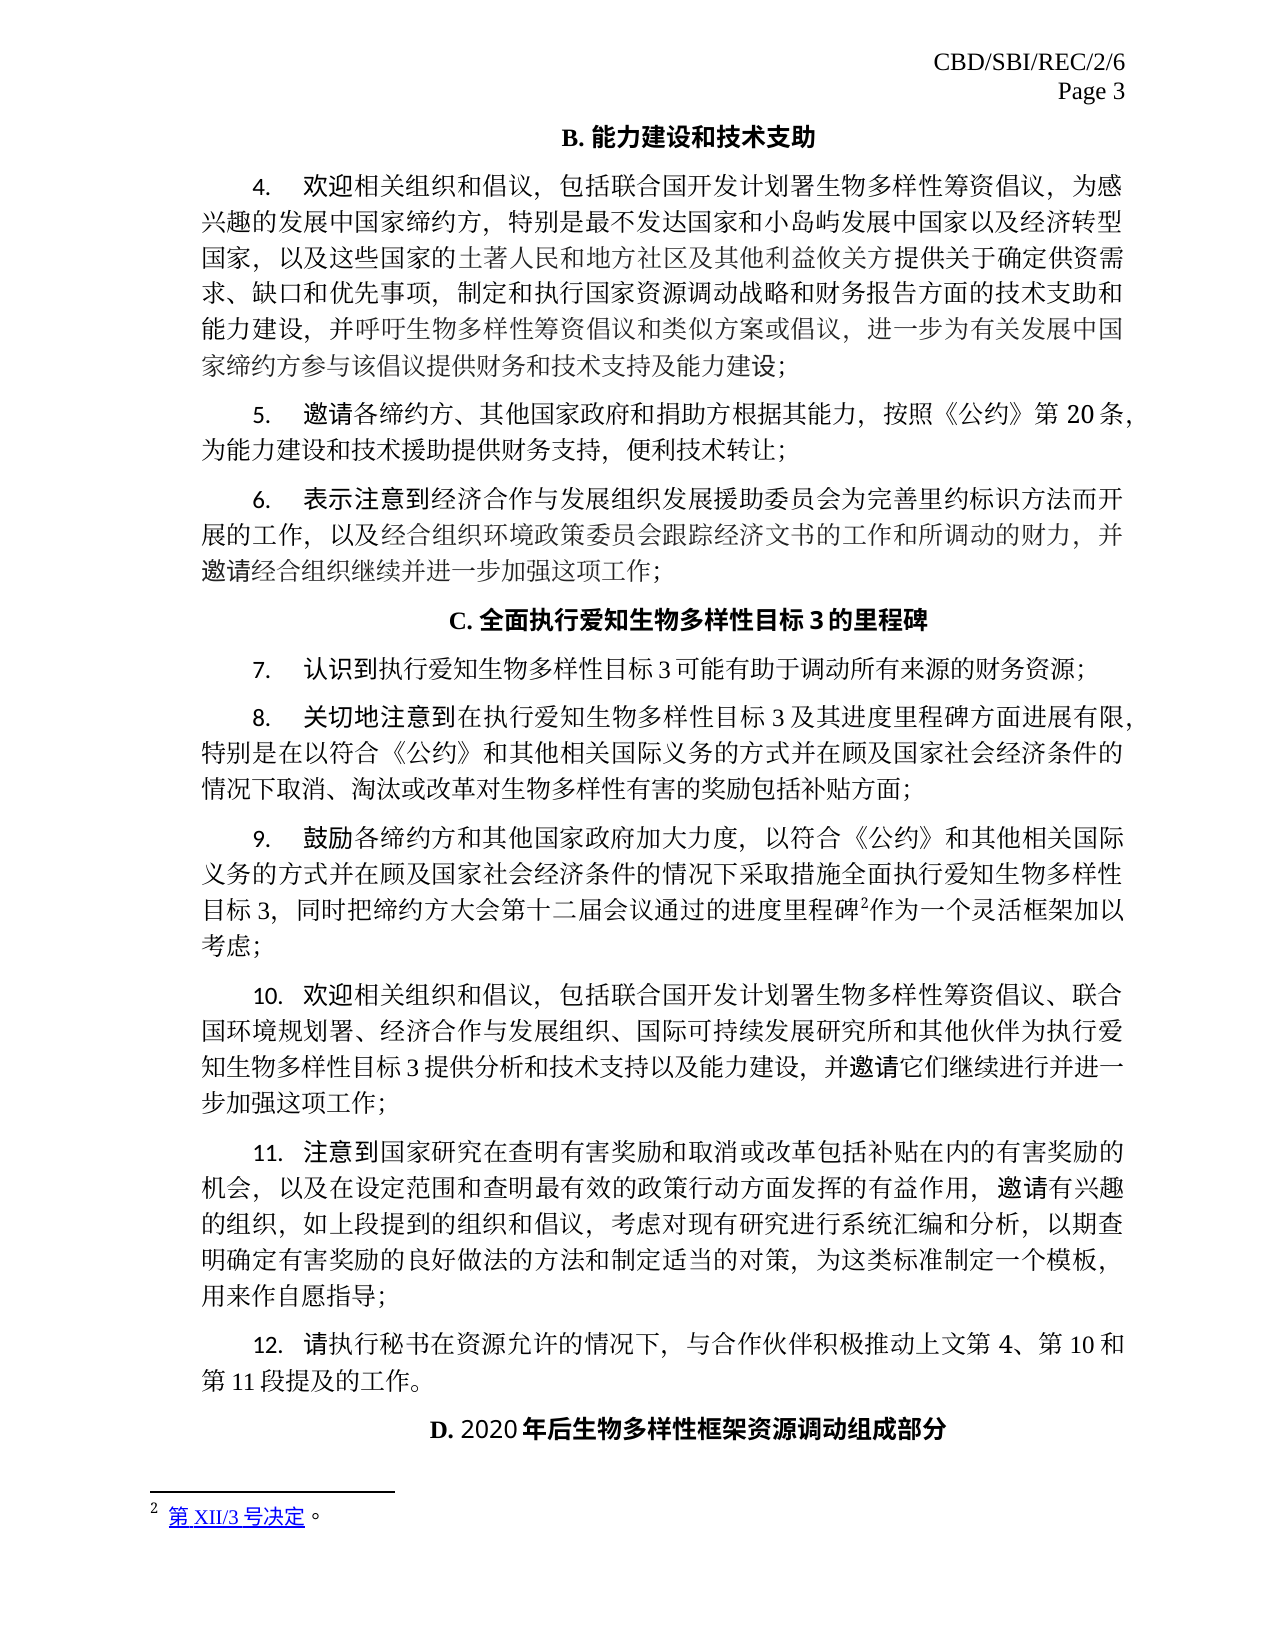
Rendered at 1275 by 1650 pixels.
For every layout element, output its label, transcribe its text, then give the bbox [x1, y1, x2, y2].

subtitle B. 能力建设和技术支助 [201, 117, 1125, 153]
text C. 全面执行爱知生物多样性目标3的里程碑 [201, 600, 1125, 637]
text 10. 欢迎相关组织和倡议，包括联合国开发计划署生物多样性筹资倡议、联合国环境规划署、经济合作与发展组织、国际可持续发展研究所和其他伙伴为执行爱知生物多样性目标3提供分析和技术支持以及能力建设，并邀请它们继续进行并进一步加强这项工作； [201, 975, 1125, 1119]
text 11. 注意到国家研究在查明有害奖励和取消或改革包括补贴在内的有害奖励的机会，以及在设定范围和查明最有效的政策行动方面发挥的有益作用，邀请有兴趣的组织，如上段提到的组织和倡议，考虑对现有研究进行系统汇编和分析，以期查明确定有害奖励的良好做法的方法和制定适当的对策，为这类标准制定一个模板，用来作自愿指导； [201, 1132, 1125, 1312]
text 9. 鼓励各缔约方和其他国家政府加大力度，以符合《公约》和其他相关国际义务的方式并在顾及国家社会经济条件的情况下采取措施全面执行爱知生物多样性目标3，同时把缔约方大会第十二届会议通过的进度里程碑作为一个灵活框架加以考虑； [201, 818, 1125, 963]
text 5. 邀请各缔约方、其他国家政府和捐助方根据其能力，按照《公约》第20条，为能力建设和技术援助提供财务支持，便利技术转让； [201, 395, 1125, 467]
text 4. 欢迎相关组织和倡议，包括联合国开发计划署生物多样性筹资倡议，为感兴趣的发展中国家缔约方，特别是最不发达国家和小岛屿发展中国家以及经济转型国家，以及这些国家的土著人民和地方社区及其他利益攸关方提供关于确定供资需求、缺口和优先事项，制定和执行国家资源调动战略和财务报告方面的技术支助和能力建设，并呼吁生物多样性筹资倡议和类似方案或倡议，进一步为有关发展中国家缔约方参与该倡议提供财务和技术支持及能力建设； [201, 166, 1125, 346]
text 7. 认识到执行爱知生物多样性目标3可能有助于调动所有来源的财务资源； [201, 649, 1125, 685]
text 8. 关切地注意到在执行爱知生物多样性目标3及其进度里程碑方面进展有限，特别是在以符合《公约》和其他相关国际义务的方式并在顾及国家社会经济条件的情况下取消、淘汰或改革对生物多样性有害的奖励包括补贴方面； [201, 698, 1125, 806]
text D. 2020年后生物多样性框架资源调动组成部分 [201, 1409, 1125, 1446]
text 12. 请执行秘书在资源允许的情况下，与合作伙伴积极推动上文第4、第10和第11段提及的工作。 [201, 1325, 1125, 1397]
text 6. 表示注意到经济合作与发展组织发展援助委员会为完善里约标识方法而开展的工作，以及经合组织环境政策委员会跟踪经济文书的工作和所调动的财力，并邀请经合组织继续并进一步加强这项工作； [201, 479, 1125, 588]
